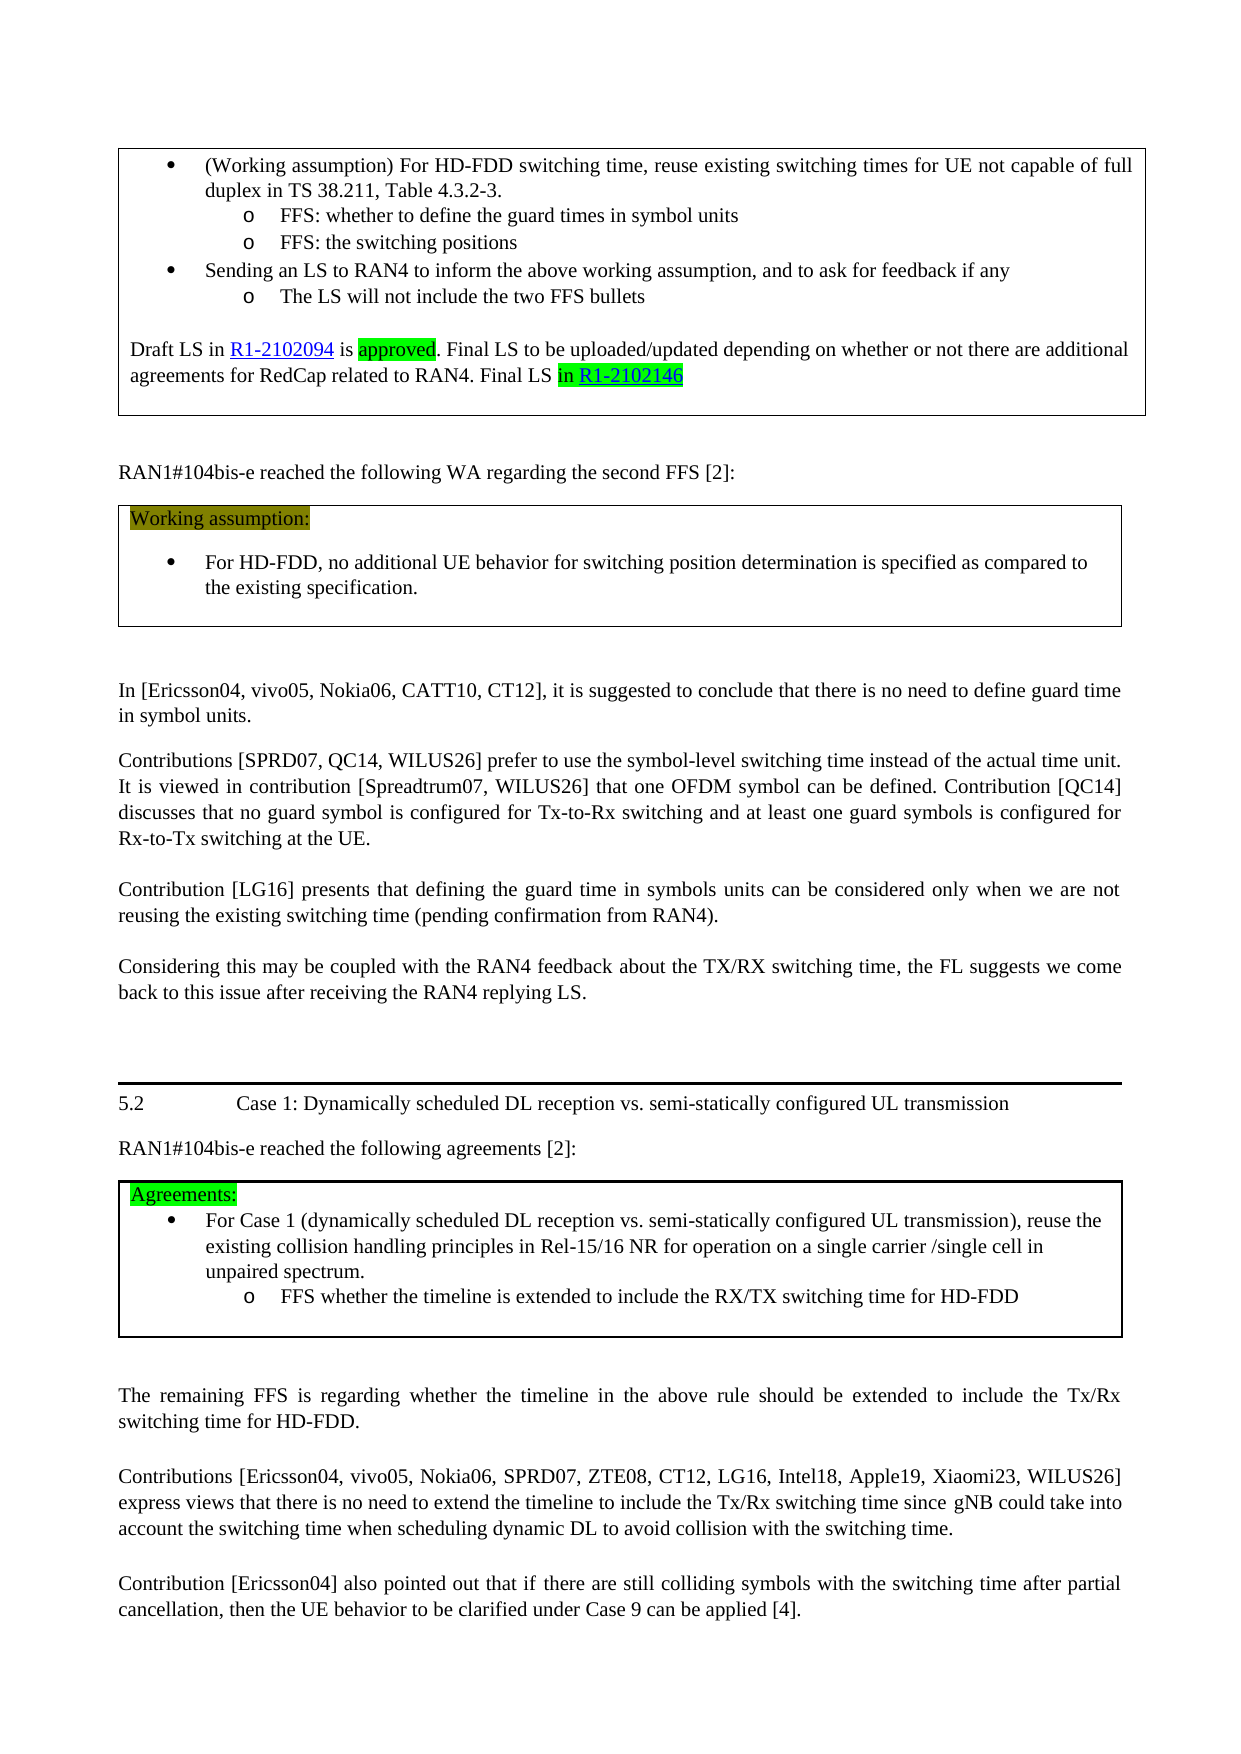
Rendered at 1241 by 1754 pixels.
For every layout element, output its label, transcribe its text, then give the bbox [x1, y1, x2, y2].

text In [Ericsson04, vivo05, Nokia06, CATT10, CT12], it is suggested to conclude that there is no need to define guard time in symbol units. [118, 677, 1122, 727]
text Contributions [SPRD07, QC14, WILUS26] prefer to use the symbol-level switching time instead of the actual time unit. It is viewed in contribution [Spreadtrum07, WILUS26] that one OFDM symbol can be defined. Contribution [QC14] discusses that no guard symbol is configured for Tx-to-Rx switching and at least one guard symbols is configured for Rx-to-Tx switching at the UE. [118, 748, 1122, 850]
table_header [119, 149, 1145, 414]
text Contribution [Ericsson04] also pointed out that if there are still colliding symbols with the switching time after partial cancellation, then the UE behavior to be clarified under Case 9 can be applied [4]. [118, 1571, 1122, 1621]
text The remaining FFS is regarding whether the timeline in the above rule should be extended to include the Tx/Rx switching time for HD-FDD. [118, 1383, 1122, 1433]
table_header Agreements: For Case 1 (dynamically scheduled DL reception vs. semi-statically configured UL transmission), reuse the existing collision handling principles in Rel-15/16 NR for operation on a single carrier /single cell in unpaired spectrum. FFS whether the timeline is extended to include the RX/TX switching time for HD-FDD [120, 1183, 1121, 1336]
subtitle Case 1: Dynamically scheduled DL reception vs. semi-statically configured UL transmission [118, 1085, 1122, 1115]
text Contributions [Ericsson04, vivo05, Nokia06, SPRD07, ZTE08, CT12, LG16, Intel18, Apple19, Xiaomi23, WILUS26] express views that there is no need to extend the timeline to include the Tx/Rx switching time since gNB could take into account the switching time when scheduling dynamic DL to avoid collision with the switching time. [118, 1464, 1122, 1540]
text Considering this may be coupled with the RAN4 feedback about the TX/RX switching time, the FL suggests we come back to this issue after receiving the RAN4 replying LS. [118, 954, 1122, 1004]
text RAN1#104bis-e reached the following WA regarding the second FFS [2]: [118, 460, 1122, 484]
table_header Working assumption: For HD-FDD, no additional UE behavior for switching position determination is specified as compared to the existing specification. [119, 506, 1121, 626]
text Contribution [LG16] presents that defining the guard time in symbols units can be considered only when we are not reusing the existing switching time (pending confirmation from RAN4). [118, 877, 1122, 927]
text RAN1#104bis-e reached the following agreements [2]: [118, 1136, 1122, 1160]
